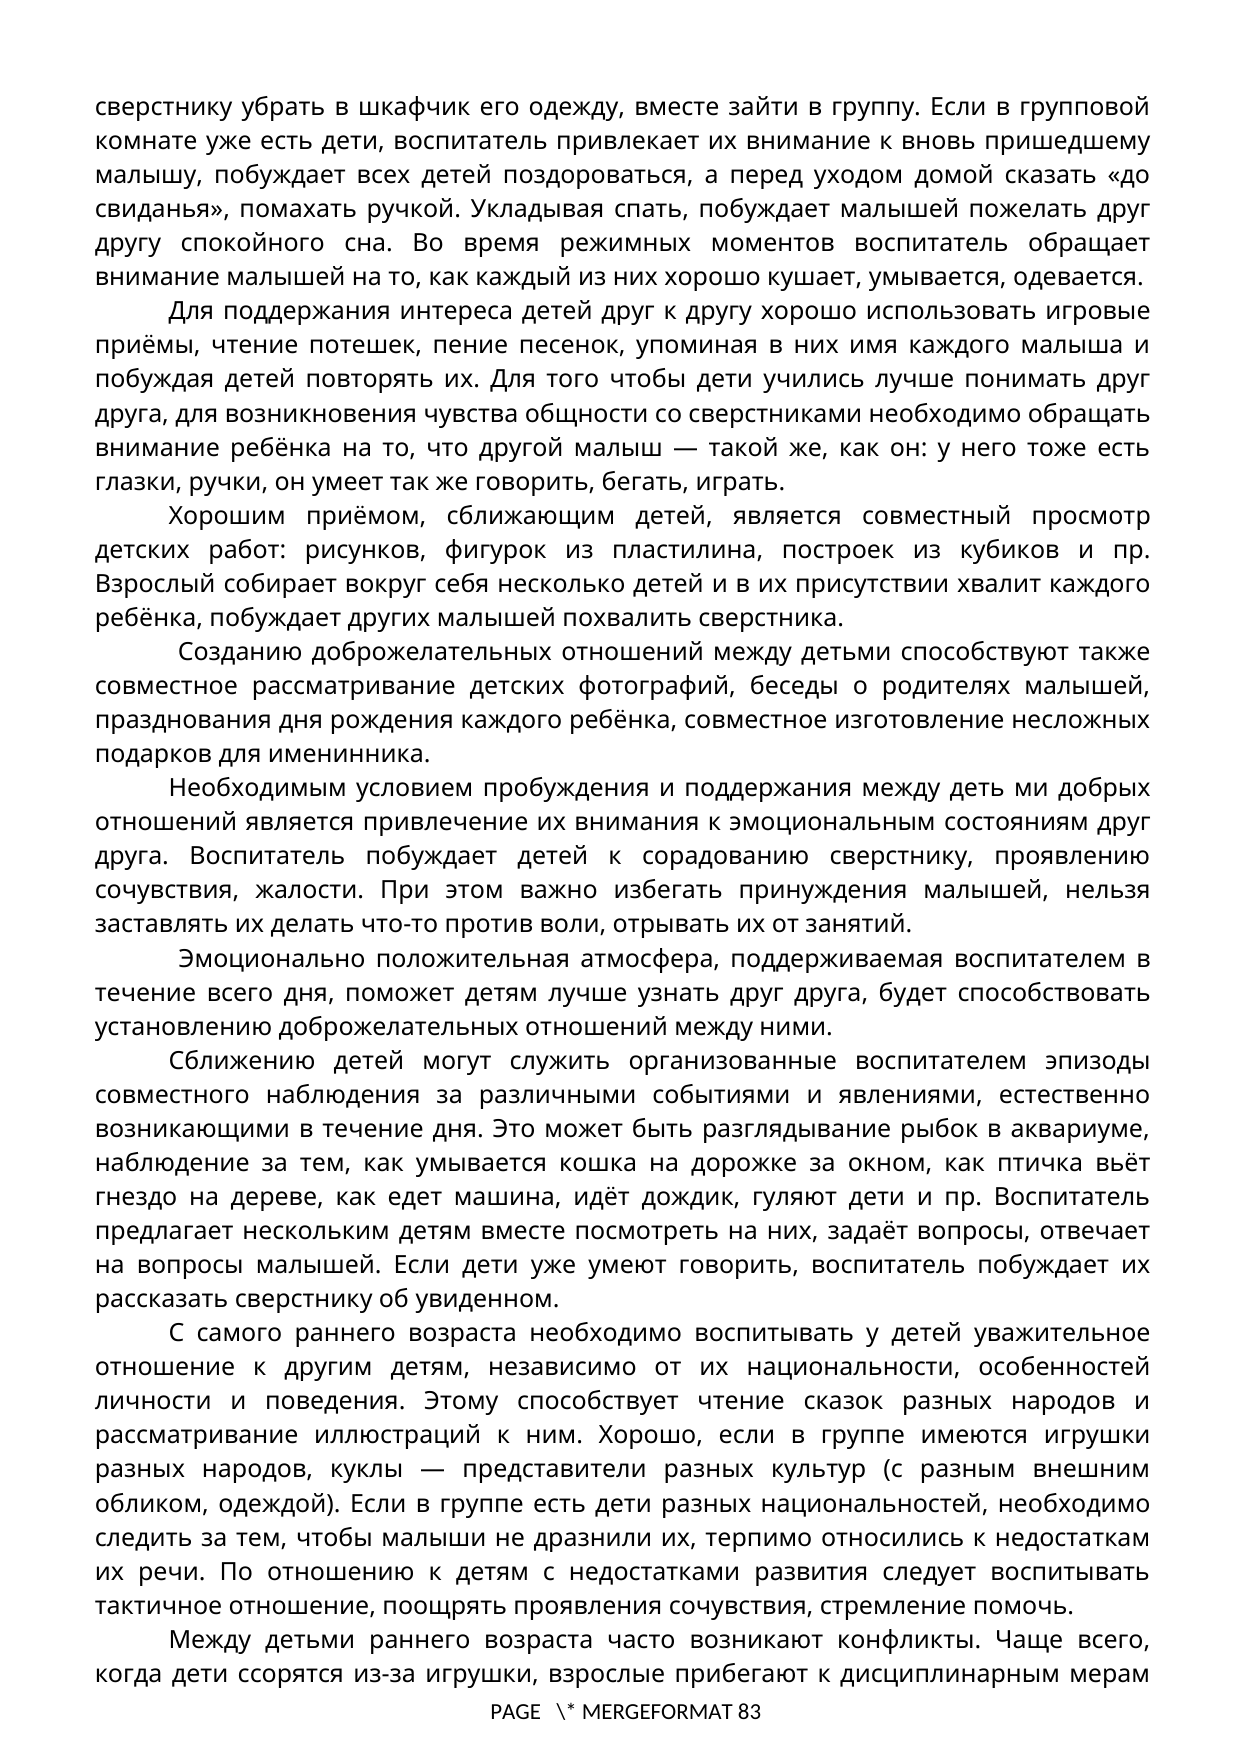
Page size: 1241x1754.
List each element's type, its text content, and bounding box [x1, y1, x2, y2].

text Сближению детей могут служить организованные воспитателем эпизоды совместного наблюдения за различными событиями и явлениями, естественно возникающими в течение дня. Это может быть разглядывание рыбок в аквариуме, наблюдение за тем, как умывается кошка на дорожке за окном, как птичка вьёт гнездо на дереве, как едет машина, идёт дождик, гуляют дети и пр. Воспитатель предлагает нескольким детям вместе посмотреть на них, задаёт вопросы, отвечает на вопросы малышей. Если дети уже умеют говорить, воспитатель побуждает их рассказать сверстнику об увиденном. [94, 1042, 1152, 1315]
text Хорошим приёмом, сближающим детей, является совместный просмотр детских работ: рисунков, фигурок из пластилина, построек из кубиков и пр. Взрослый собирает вокруг себя несколько детей и в их присутствии хвалит каждого ребёнка, побуждает других малышей похвалить сверстника. [94, 497, 1152, 634]
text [94, 89, 1152, 293]
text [94, 1621, 1152, 1689]
text Эмоционально положительная атмосфера, поддерживаемая воспитателем в течение всего дня, поможет детям лучше узнать друг друга, будет способствовать установлению доброжелательных отношений между ними. [94, 940, 1152, 1042]
text Необходимым условием пробуждения и поддержания между деть ми добрых отношений является привлечение их внимания к эмоциональным состояниям друг друга. Воспитатель побуждает детей к сорадованию сверстнику, проявлению сочувствия, жалости. При этом важно избегать принуждения малышей, нельзя заставлять их делать что-то против воли, отрывать их от занятий. [94, 770, 1152, 940]
text Для поддержания интереса детей друг к другу хорошо использовать игровые приёмы, чтение потешек, пение песенок, упоминая в них имя каждого малыша и побуждая детей повторять их. Для того чтобы дети учились лучше понимать друг друга, для возникновения чувства общности со сверстниками необходимо обращать внимание ребёнка на то, что другой малыш — такой же, как он: у него тоже есть глазки, ручки, он умеет так же говорить, бегать, играть. [94, 293, 1152, 497]
text С самого раннего возраста необходимо воспитывать у детей уважительное отношение к другим детям, независимо от их национальности, особенностей личности и поведения. Этому способствует чтение сказок разных народов и рассматривание иллюстраций к ним. Хорошо, если в группе имеются игрушки разных народов, куклы — представители разных культур (с разным внешним обликом, одеждой). Если в группе есть дети разных национальностей, необходимо следить за тем, чтобы малыши не дразнили их, терпимо относились к недостаткам их речи. По отношению к детям с недостатками развития следует воспитывать тактичное отношение, поощрять проявления сочувствия, стремление помочь. [94, 1315, 1152, 1621]
text Созданию доброжелательных отношений между детьми способствуют также совместное рассматривание детских фотографий, беседы о родителях малышей, празднования дня рождения каждого ребёнка, совместное изготовление несложных подарков для именинника. [94, 634, 1152, 770]
